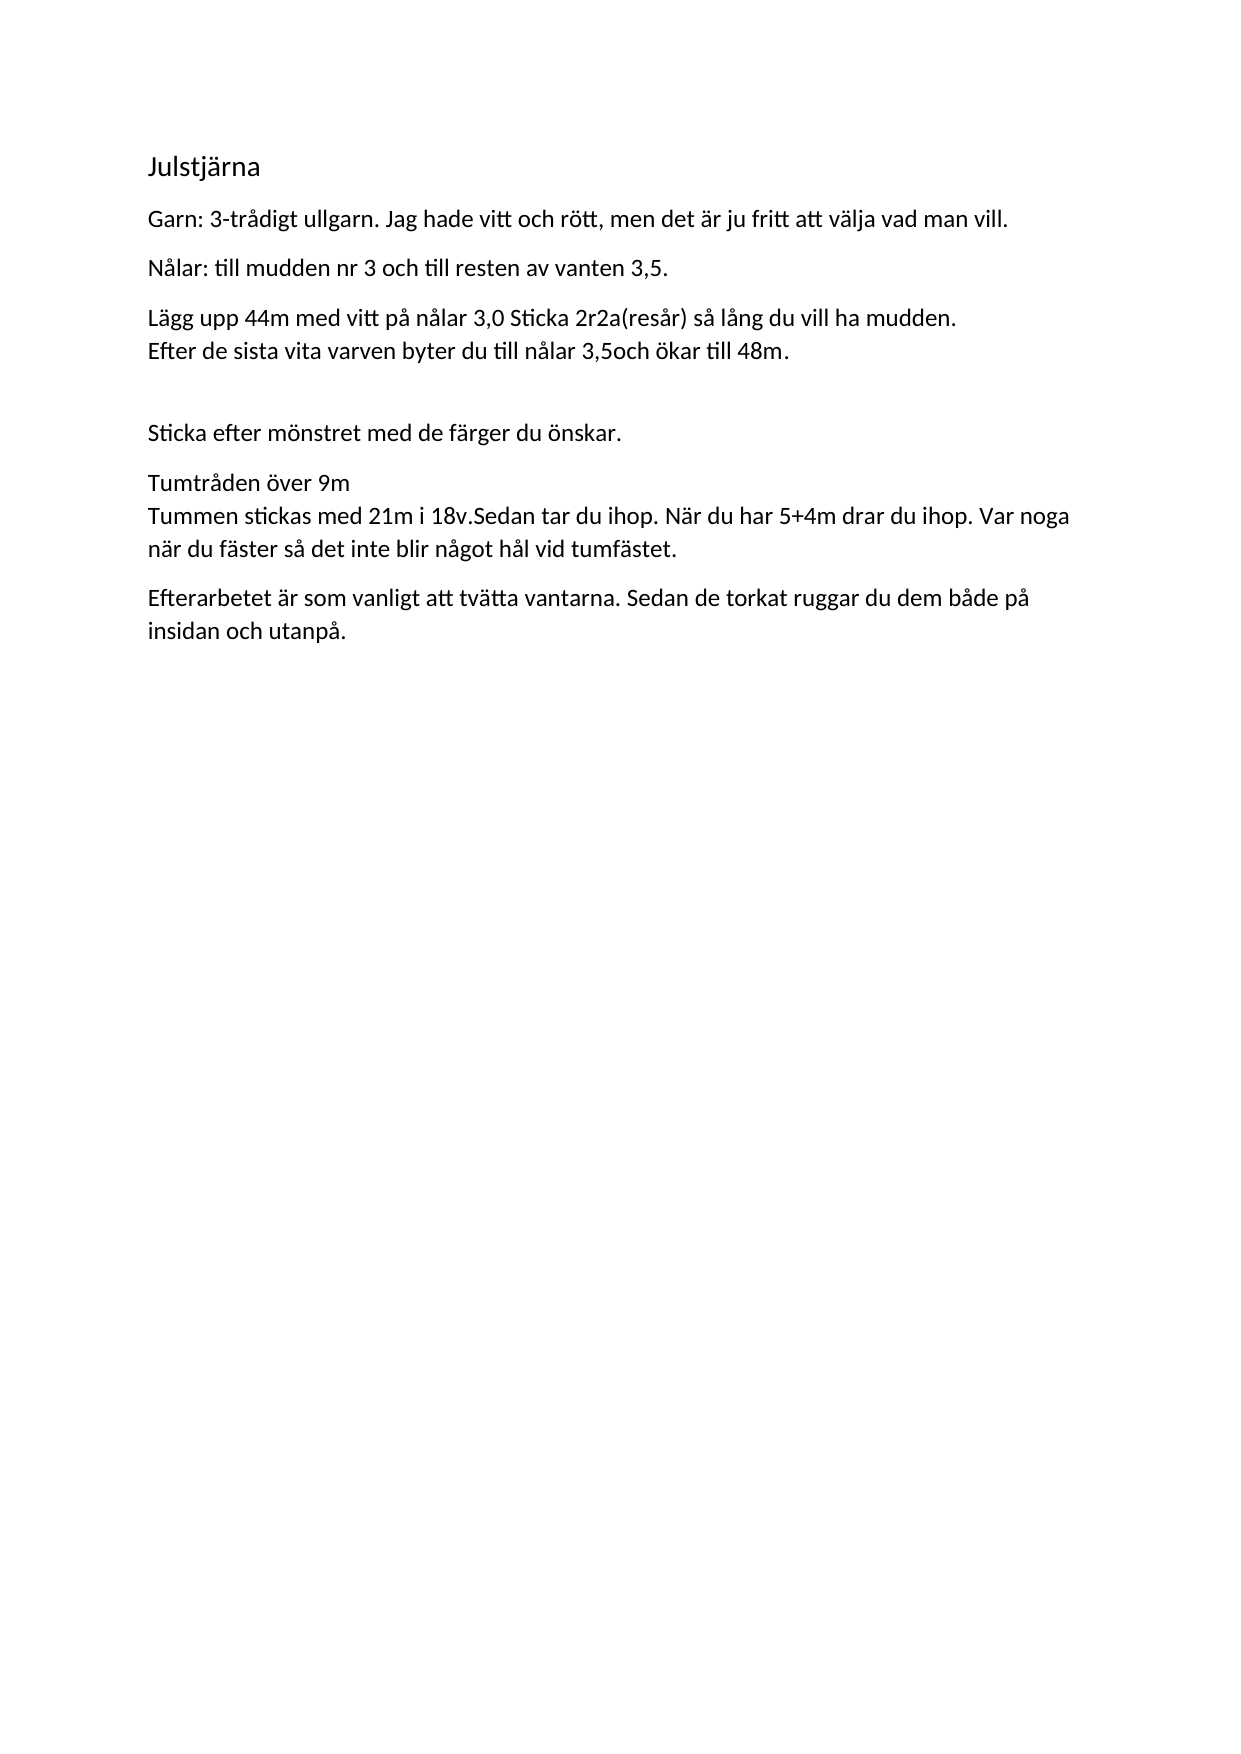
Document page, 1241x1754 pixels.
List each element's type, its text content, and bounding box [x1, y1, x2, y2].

text Tumtråden över 9m Tummen stickas med 21m i 18v.Sedan tar du ihop. När du har 5+4m drar du ihop. Var noga när du fäster så det inte blir något hål vid tumfästet. [148, 467, 1093, 563]
text Efterarbetet är som vanligt att tvätta vantarna. Sedan de torkat ruggar du dem både på insidan och utanpå. [148, 582, 1093, 646]
text Nålar: till mudden nr 3 och till resten av vanten 3,5. [148, 252, 1093, 283]
text Sticka efter mönstret med de färger du önskar. [148, 384, 1093, 448]
text Garn: 3-trådigt ullgarn. Jag hade vitt och rött, men det är ju fritt att välja vad man vill. [148, 203, 1093, 233]
text Julstjärna [148, 148, 1093, 183]
text Lägg upp 44m med vitt på nålar 3,0 Sticka 2r2a(resår) så lång du vill ha mudden. Efter de sista vita varven byter du till nålar 3,5och ökar till 48m. [148, 302, 1093, 365]
